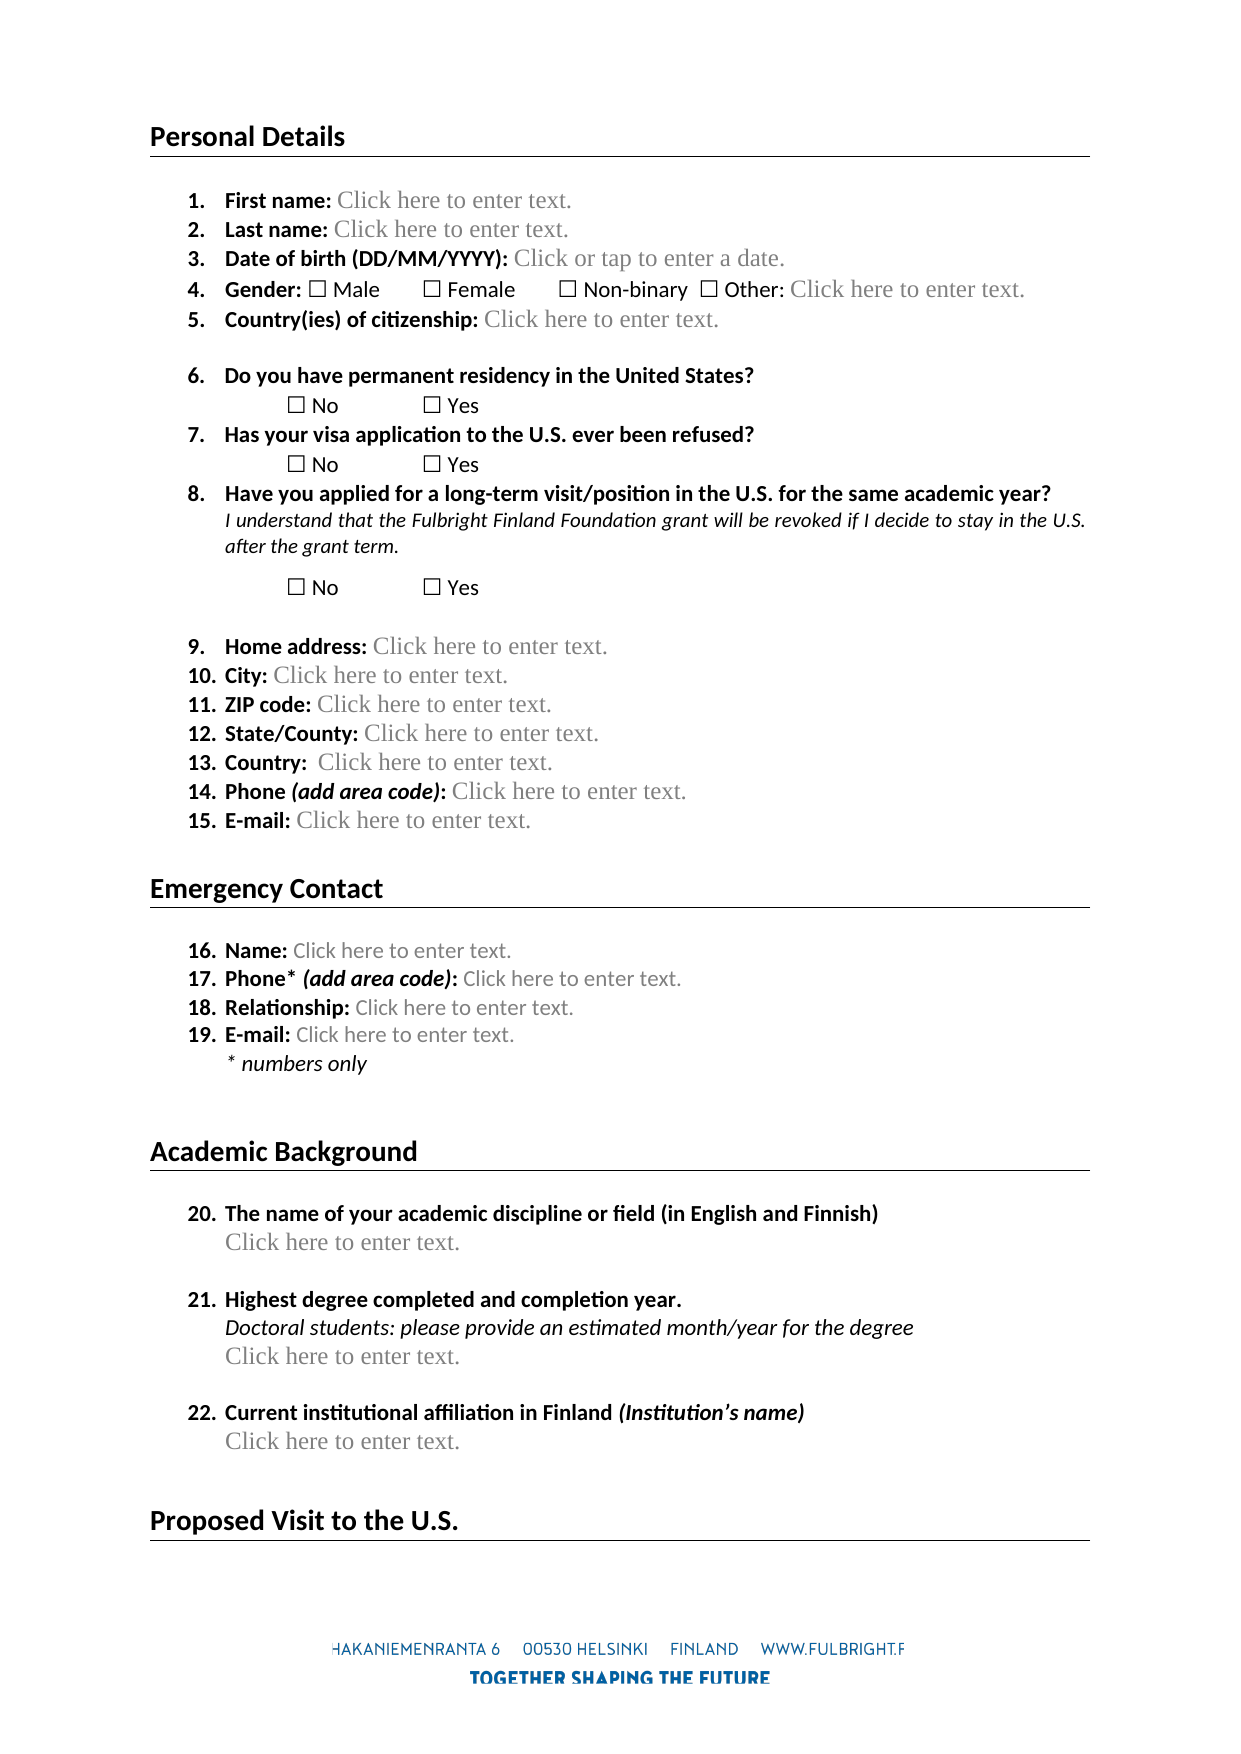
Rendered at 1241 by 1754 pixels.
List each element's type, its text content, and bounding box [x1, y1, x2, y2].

list Phone (add area code): [187, 776, 1090, 805]
text No Yes [225, 571, 1090, 631]
list Do you have permanent residency in the United States? No Yes [187, 361, 1090, 420]
picture [331, 1642, 904, 1684]
list Gender: Male Female Non-binary Other: [187, 272, 1090, 304]
list Highest degree completed and completion year. Doctoral students: please provide an estimated month/year for the degree [187, 1285, 1090, 1370]
list City: [187, 660, 1090, 689]
text Academic Background [150, 1133, 1090, 1170]
list Date of birth (DD/MM/YYYY): [187, 243, 1090, 272]
list State/County: [187, 718, 1090, 747]
list E-mail: [187, 1021, 1090, 1049]
list The name of your academic discipline or field (in English and Finnish) [187, 1199, 1090, 1285]
text Personal Details [150, 118, 1090, 156]
list Home address: [187, 631, 1090, 660]
list Country: [187, 747, 1090, 776]
list Last name: [187, 214, 1090, 243]
list E-mail: [187, 805, 1090, 834]
text Proposed Visit to the U.S. [150, 1502, 1090, 1540]
list Current institutional affiliation in Finland (Institution’s name) [187, 1398, 1090, 1455]
text I understand that the Fulbright Finland Foundation grant will be revoked if I decide to stay in the U.S. after the grant term. [225, 507, 1090, 558]
text * numbers only [225, 1049, 1090, 1077]
list Relationship: [187, 993, 1090, 1021]
list Has your visa application to the U.S. ever been refused? No Yes [187, 420, 1090, 479]
list Country(ies) of citizenship: [187, 304, 1090, 333]
list First name: [187, 185, 1090, 214]
list Phone* (add area code): [187, 964, 1090, 993]
list ZIP code: [187, 689, 1090, 718]
list Name: [187, 937, 1090, 964]
text Emergency Contact [150, 870, 1090, 907]
list Have you applied for a long-term visit/position in the U.S. for the same academic year? [187, 479, 1090, 507]
